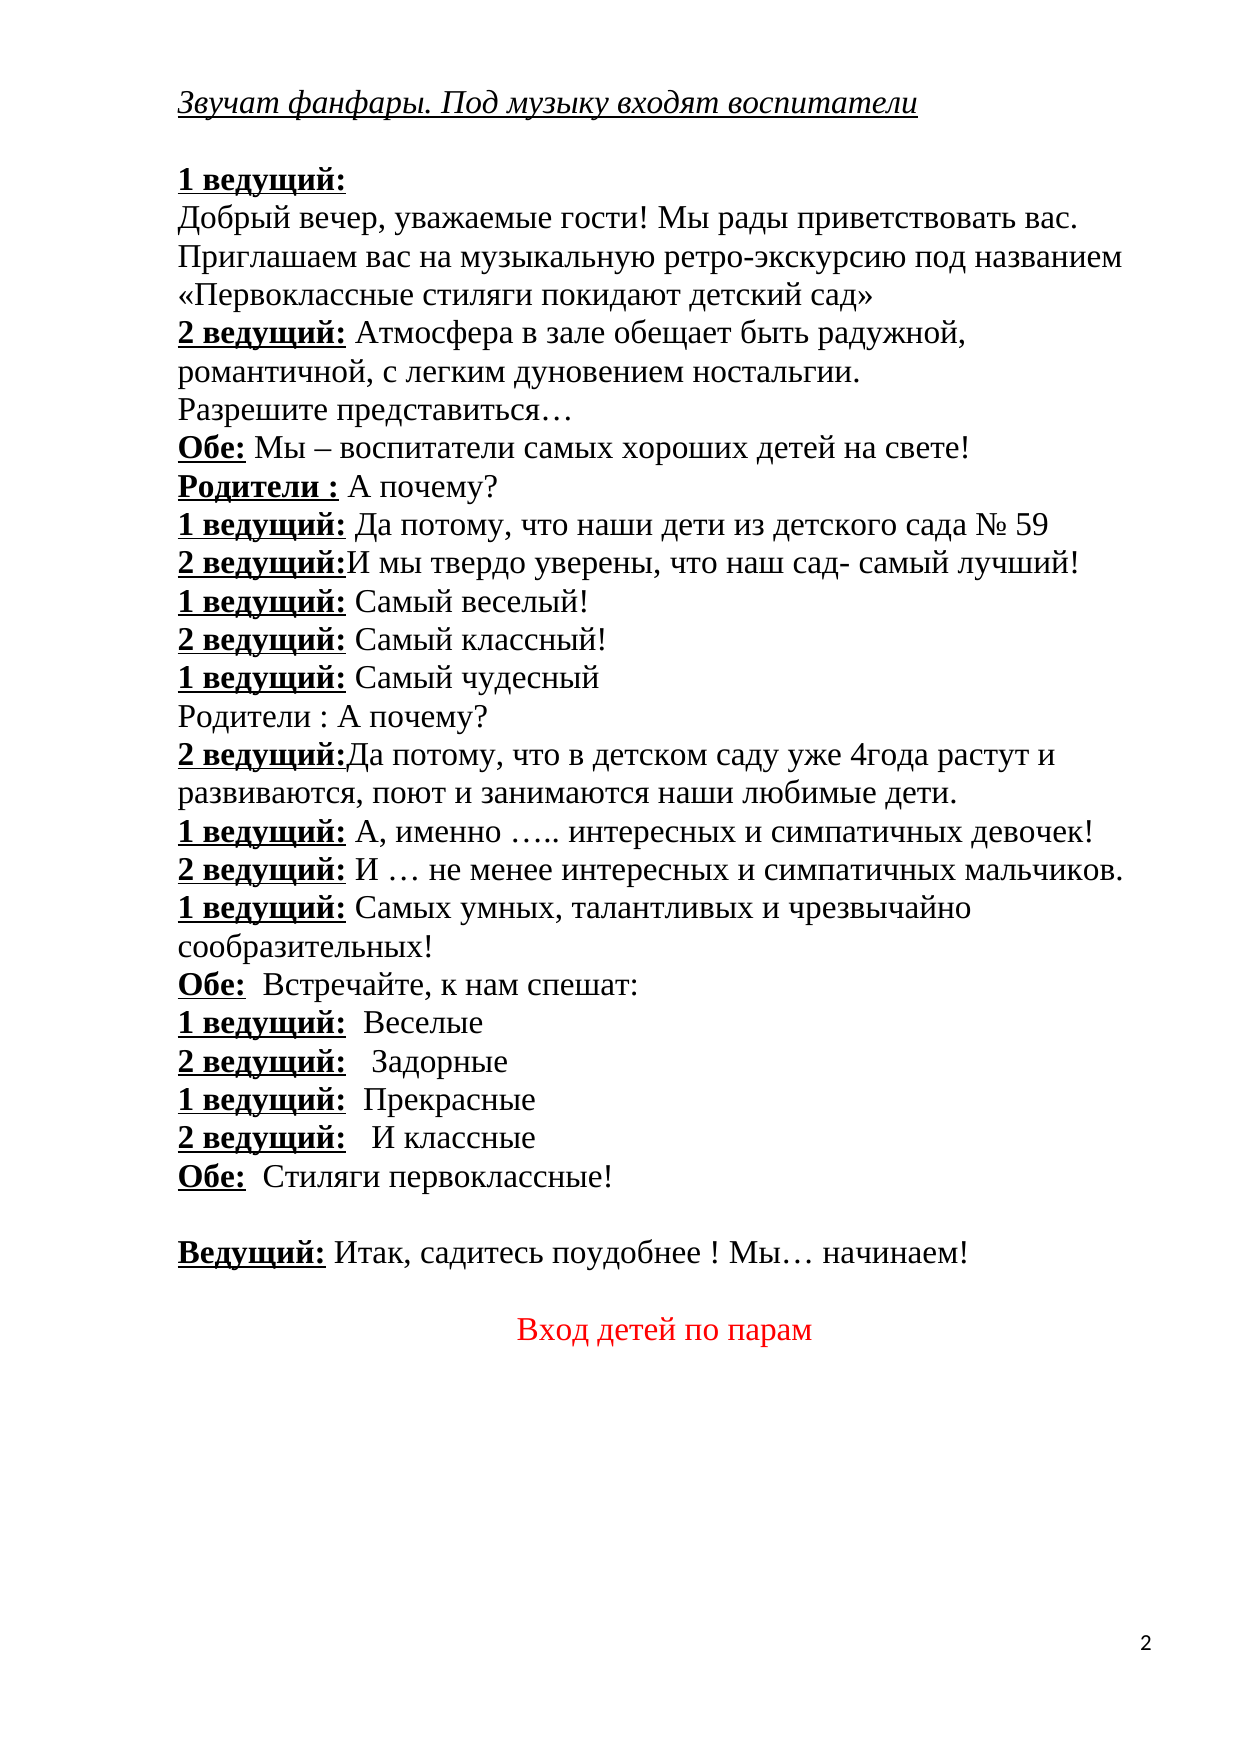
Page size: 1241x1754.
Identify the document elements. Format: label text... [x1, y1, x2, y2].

text Добрый вечер, уважаемые гости! Мы рады приветствовать вас. [177, 198, 1152, 236]
text 2 ведущий: И … не менее интересных и симпатичных мальчиков. [177, 849, 1152, 888]
text романтичной, с легким дуновением ностальгии. [177, 351, 1152, 389]
text 2 ведущий: И классные [177, 1118, 1152, 1156]
text 2 ведущий: Задорные [177, 1041, 1152, 1079]
text Ведущий: Итак, садитесь поудобнее ! Мы… начинаем! [177, 1233, 1152, 1271]
text «Первоклассные стиляги покидают детский сад» [177, 274, 1152, 313]
text 2 ведущий:И мы твердо уверены, что наш сад- самый лучший! [177, 543, 1152, 581]
text 1 ведущий: Да потому, что наши дети из детского сада № 59 [177, 504, 1152, 543]
text 1 ведущий: Веселые [177, 1003, 1152, 1041]
text 2 ведущий: Атмосфера в зале обещает быть радужной, [177, 313, 1152, 351]
text 2 ведущий:Да потому, что в детском саду уже 4года растут и развиваются, поют и занимаются наши любимые дети. [177, 734, 1152, 811]
text 1 ведущий: Самый веселый! [177, 581, 1152, 619]
text Родители : А почему? [177, 466, 1152, 504]
text 1 ведущий: А, именно ….. интересных и симпатичных девочек! [177, 811, 1152, 849]
text Звучат фанфары. Под музыку входят воспитатели [177, 83, 1152, 121]
text Родители : А почему? [177, 696, 1152, 734]
text Разрешите представиться… [177, 389, 1152, 428]
text 1 ведущий: Самых умных, талантливых и чрезвычайно сообразительных! [177, 888, 1152, 964]
text Обе: Встречайте, к нам спешат: [177, 964, 1152, 1003]
text 1 ведущий: [177, 159, 1152, 198]
text 2 ведущий: Самый классный! [177, 619, 1152, 658]
text Вход детей по парам [177, 1309, 1152, 1348]
text Обе: Мы – воспитатели самых хороших детей на свете! [177, 428, 1152, 466]
text Обе: Стиляги первоклассные! [177, 1156, 1152, 1194]
text 1 ведущий: Прекрасные [177, 1079, 1152, 1118]
text 1 ведущий: Самый чудесный [177, 658, 1152, 696]
text Приглашаем вас на музыкальную ретро-экскурсию под названием [177, 236, 1152, 274]
